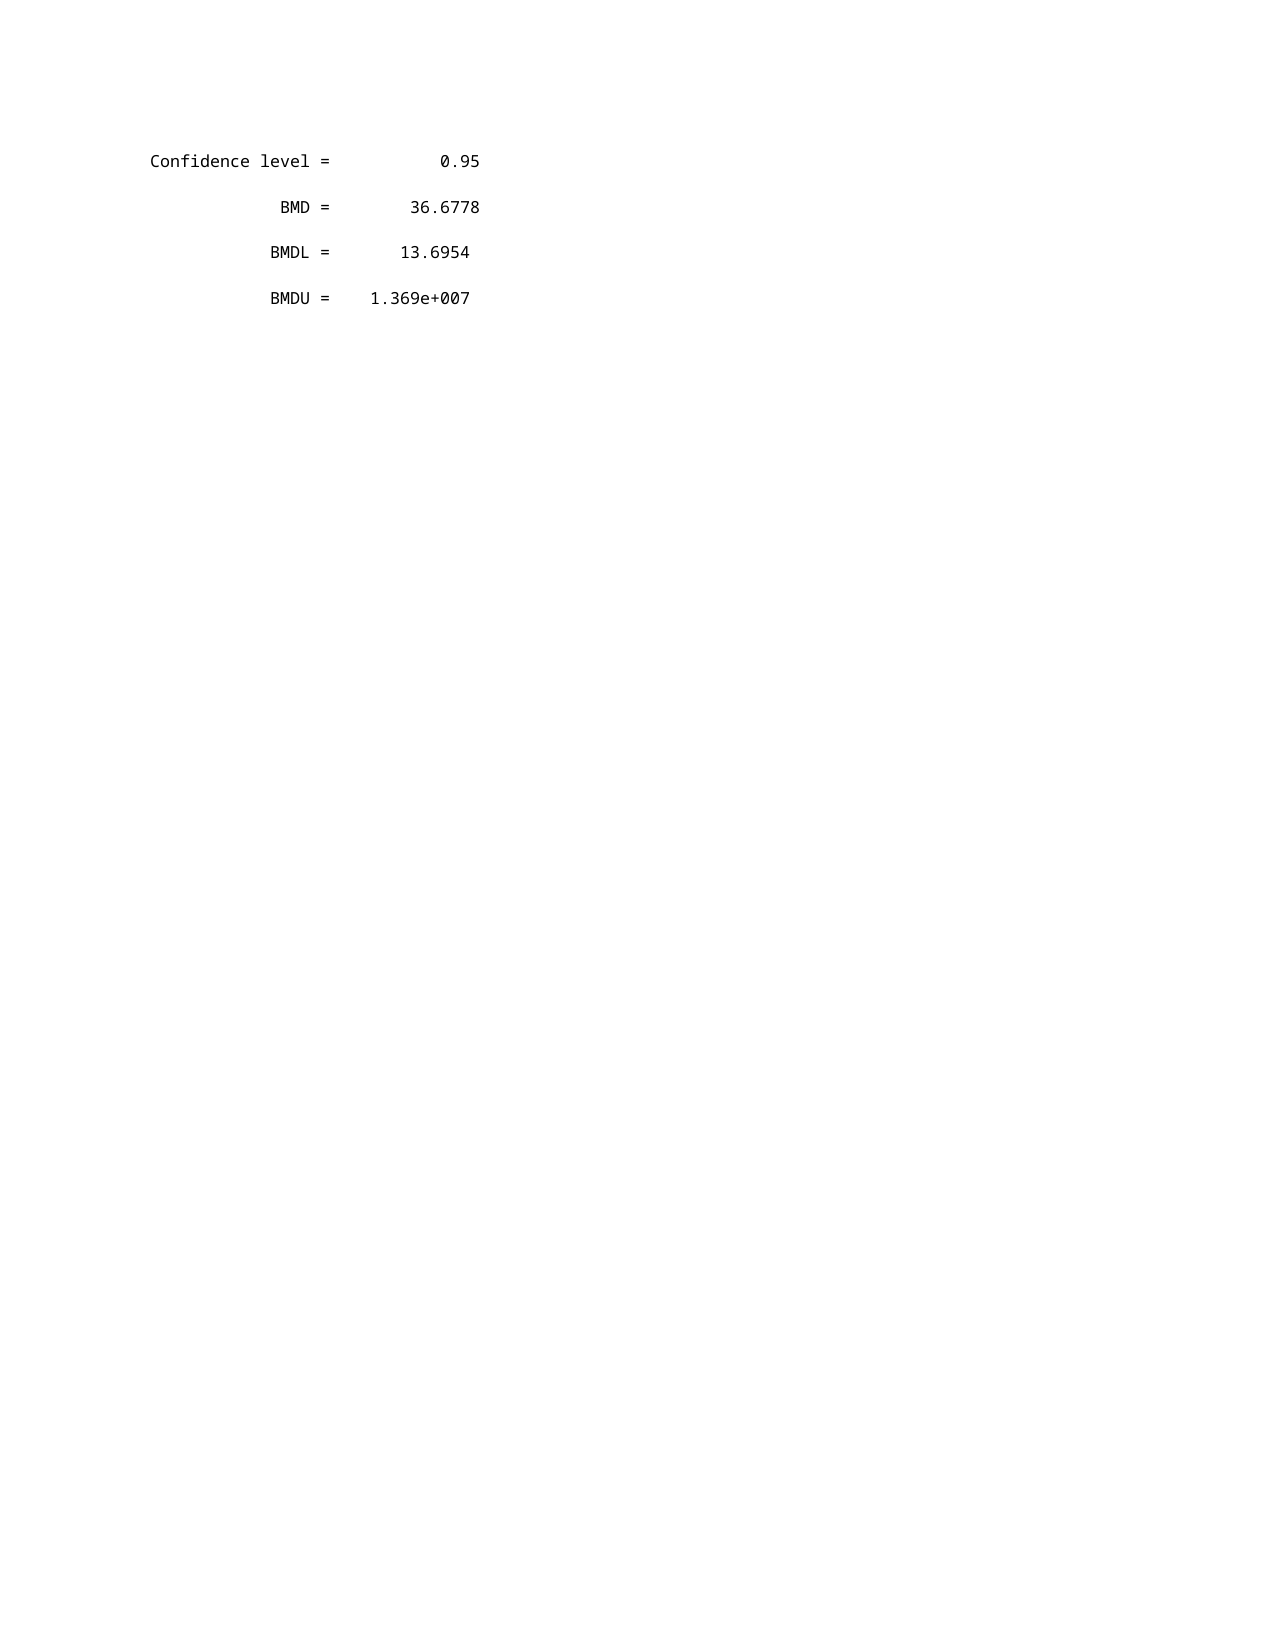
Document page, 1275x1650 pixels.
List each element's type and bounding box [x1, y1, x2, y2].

text [150, 150, 1125, 354]
